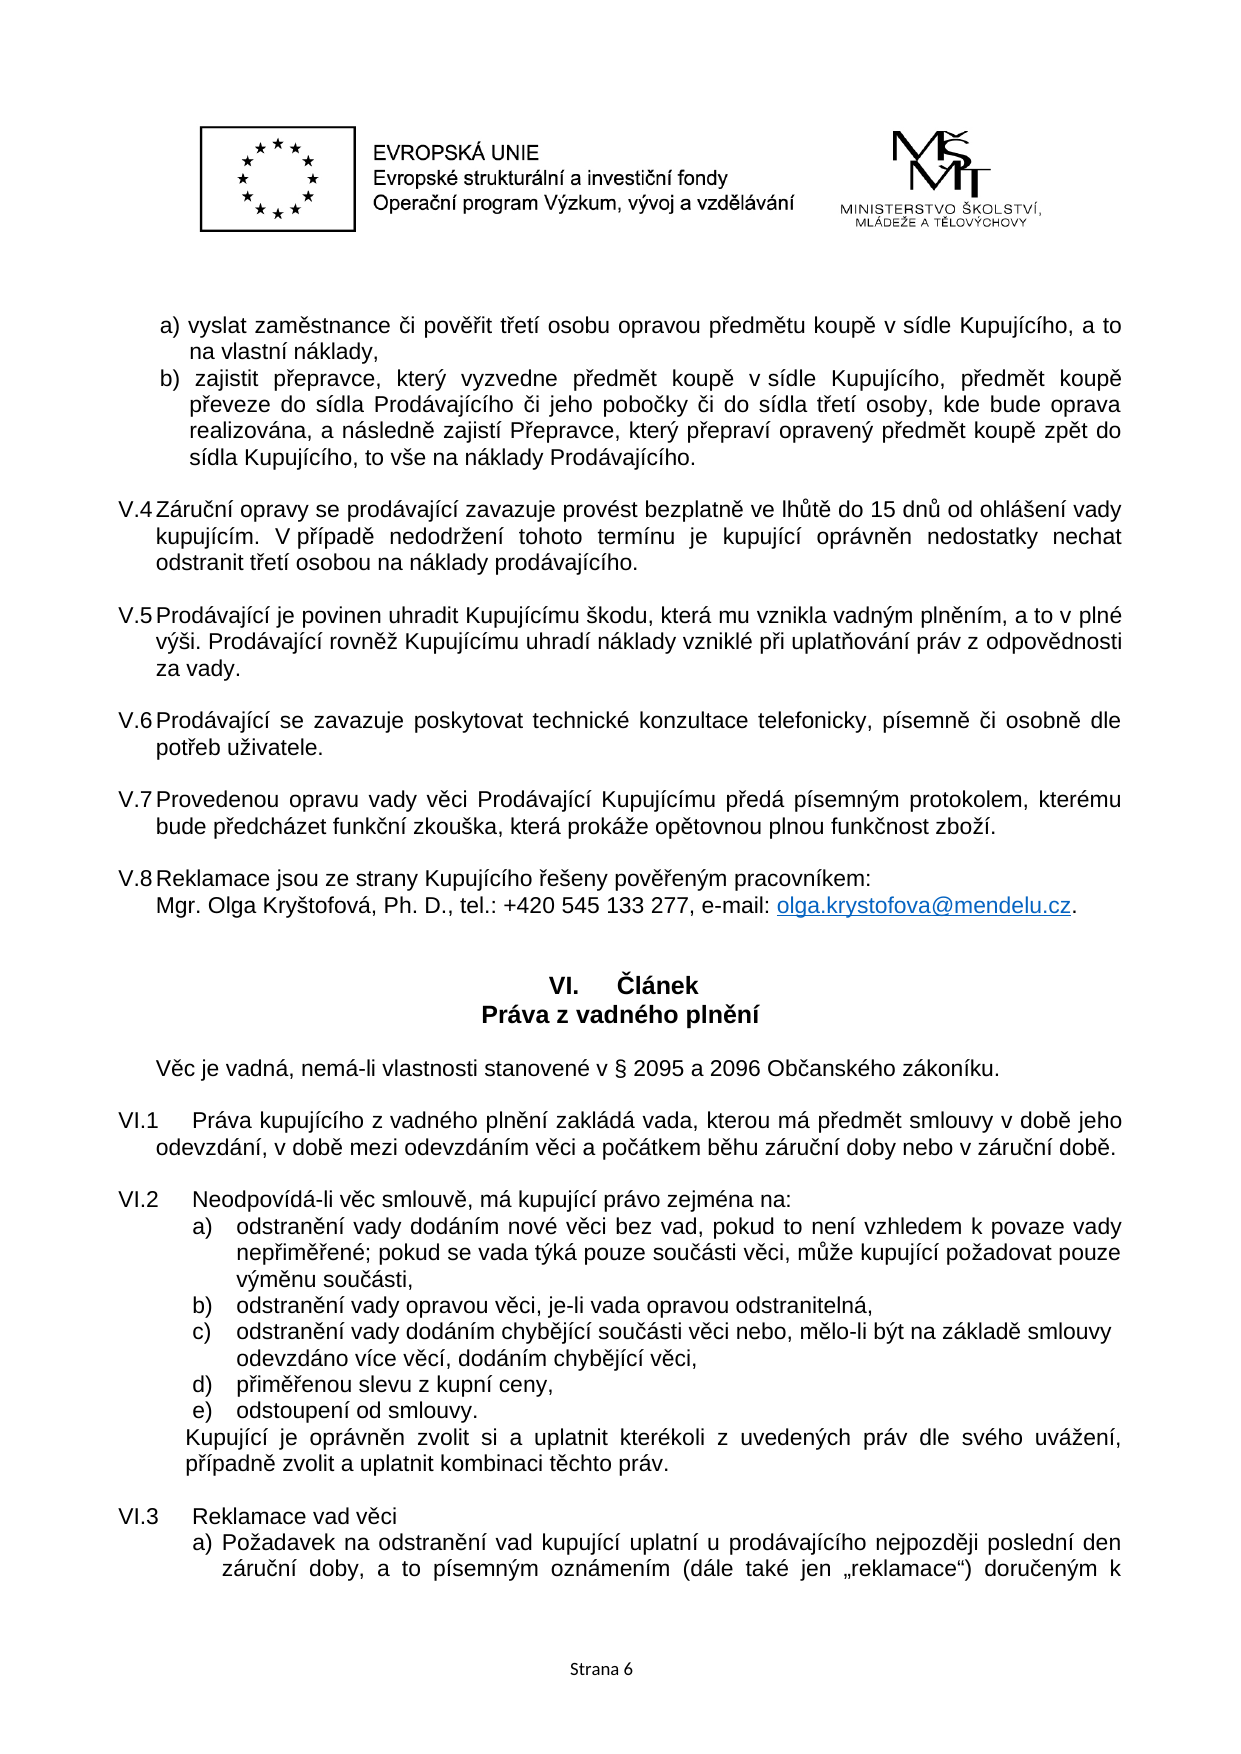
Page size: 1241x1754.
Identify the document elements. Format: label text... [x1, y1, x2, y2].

list odstranění vady dodáním chybějící součásti věci nebo, mělo-li být na základě smlouvy [192, 1318, 1122, 1344]
list odstoupení od smlouvy. [192, 1397, 1122, 1424]
text Mgr. Olga Kryštofová, Ph. D., tel.: +420 545 133 277, e-mail: olga.krystofova@mendelu.cz. [156, 892, 561, 918]
list Článek [156, 971, 1122, 999]
text a) vyslat zaměstnance či pověřit třetí osobu opravou předmětu koupě v sídle Kupujícího, a to na vlastní náklady, [159, 312, 1122, 365]
list Reklamace vad věci [118, 1503, 1122, 1529]
list Práva kupujícího z vadného plnění zakládá vada, kterou má předmět smlouvy v době jeho odevzdání, v době mezi odevzdáním věci a počátkem běhu záruční doby nebo v záruční době. [118, 1107, 1122, 1160]
list odstranění vady opravou věci, je-li vada opravou odstranitelná, [192, 1292, 1122, 1318]
list přiměřenou slevu z kupní ceny, [192, 1371, 1122, 1397]
text Práva z vadného plnění [118, 999, 1122, 1028]
list Prodávající se zavazuje poskytovat technické konzultace telefonicky, písemně či osobně dle potřeb uživatele. [118, 707, 1122, 760]
text b) zajistit přepravce, který vyzvedne předmět koupě v sídle Kupujícího, předmět koupě převeze do sídla Prodávajícího či jeho pobočky či do sídla třetí osoby, kde bude oprava realizována, a následně zajistí Přepravce, který přepraví opravený předmět koupě zpět do sídla Kupujícího, to vše na náklady Prodávajícího. [159, 365, 1122, 470]
text Mgr. Olga Kryštofová, Ph. D., tel.: +420 545 133 277, e-mail: olga.krystofova@mendelu.cz. [689, 892, 1122, 918]
picture [147, 73, 1093, 284]
list Neodpovídá-li věc smlouvě, má kupující právo zejména na: [118, 1186, 1122, 1213]
list Prodávající je povinen uhradit Kupujícímu škodu, která mu vznikla vadným plněním, a to v plné výši. Prodávající rovněž Kupujícímu uhradí náklady vzniklé při uplatňování práv z odpovědnosti za vady. [118, 602, 1122, 681]
text Kupující je oprávněn zvolit si a uplatnit kterékoli z uvedených práv dle svého uvážení, případně zvolit a uplatnit kombinaci těchto práv. [185, 1424, 1122, 1476]
list odstranění vady dodáním nové věci bez vad, pokud to není vzhledem k povaze vady nepřiměřené; pokud se vada týká pouze součásti věci, může kupující požadovat pouze výměnu součásti, [192, 1213, 1122, 1292]
text Věc je vadná, nemá-li vlastnosti stanovené v § 2095 a 2096 Občanského zákoníku. [156, 1055, 1122, 1081]
list Provedenou opravu vady věci Prodávající Kupujícímu předá písemným protokolem, kterému bude předcházet funkční zkouška, která prokáže opětovnou plnou funkčnost zboží. [118, 786, 1122, 839]
list Záruční opravy se prodávající zavazuje provést bezplatně ve lhůtě do 15 dnů od ohlášení vady kupujícím. V případě nedodržení tohoto termínu je kupující oprávněn nedostatky nechat odstranit třetí osobou na náklady prodávajícího. [118, 496, 1122, 576]
text odevzdáno více věcí, dodáním chybějící věci, [236, 1344, 1122, 1371]
list Reklamace jsou ze strany Kupujícího řešeny pověřeným pracovníkem: [118, 865, 1122, 892]
